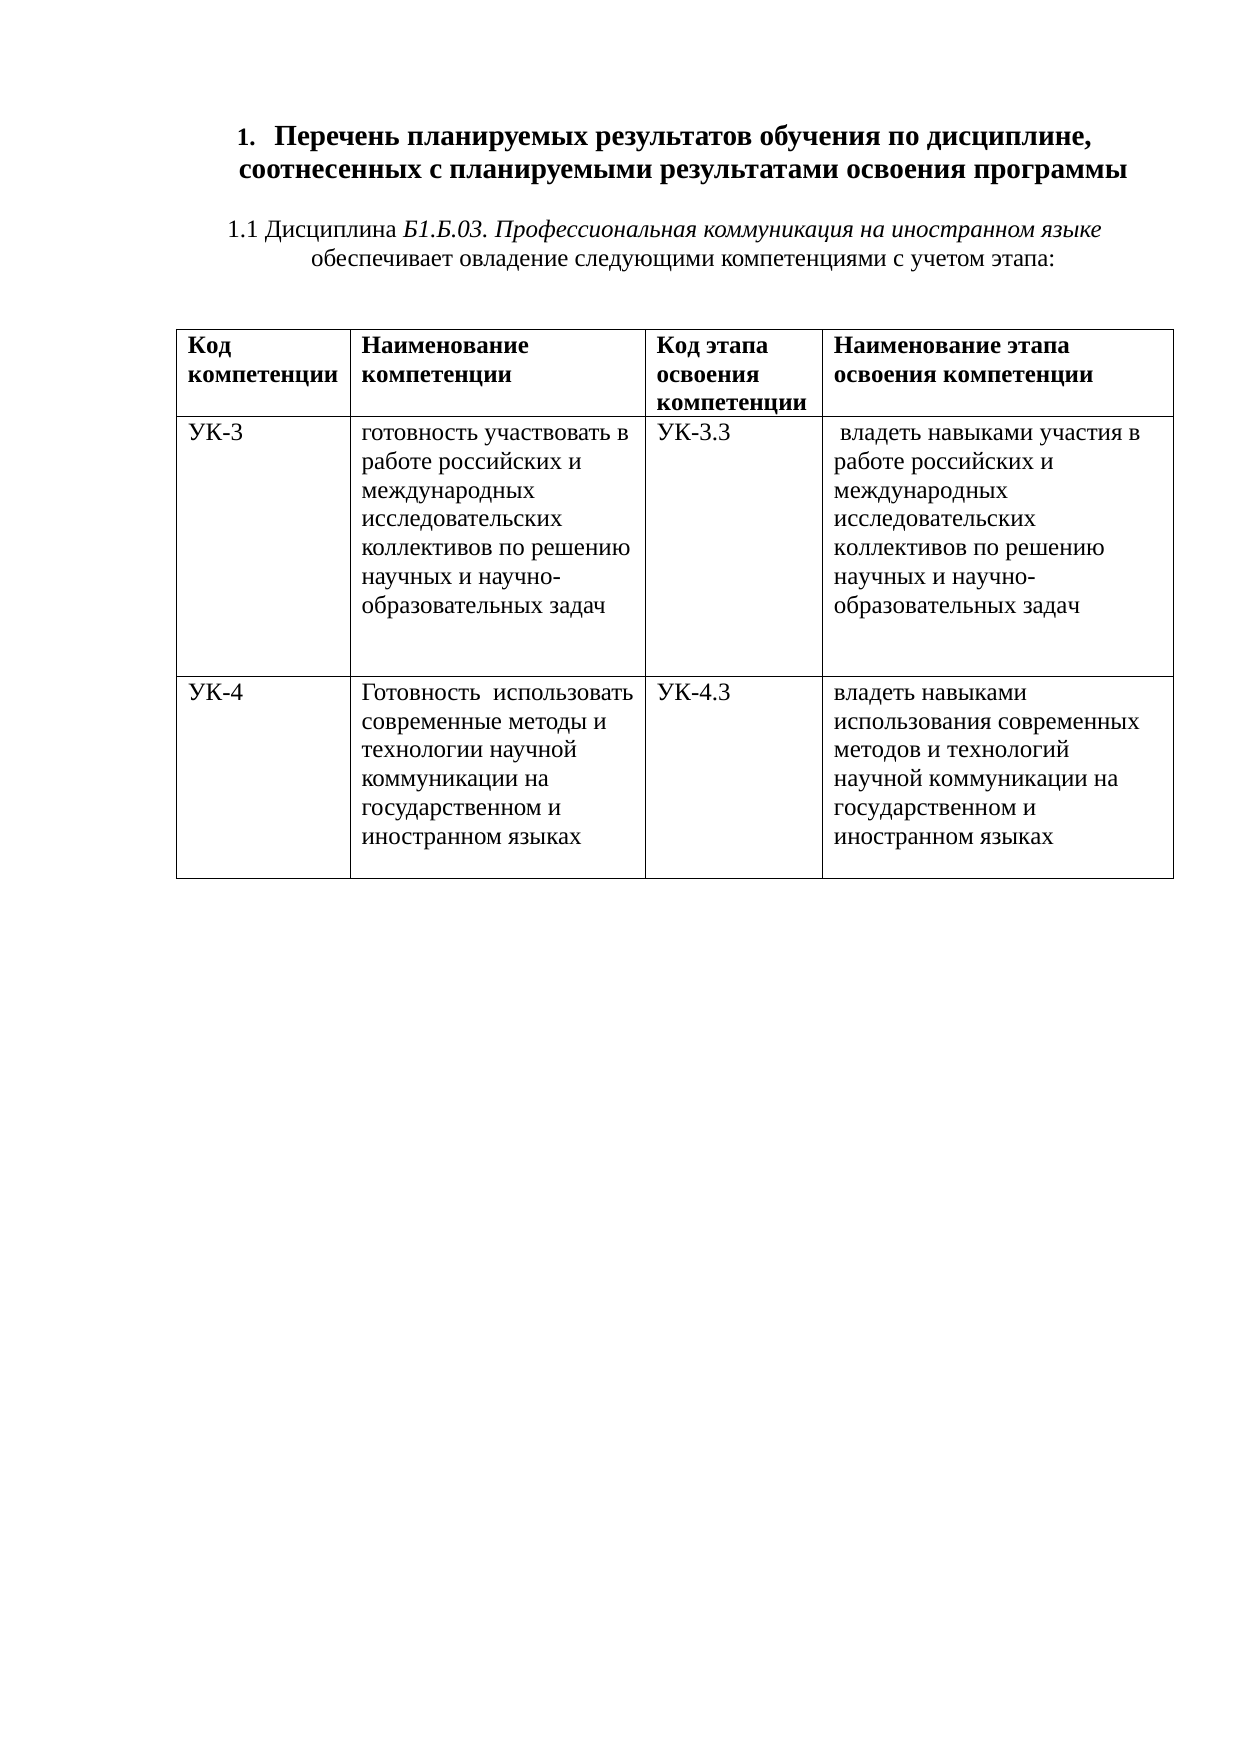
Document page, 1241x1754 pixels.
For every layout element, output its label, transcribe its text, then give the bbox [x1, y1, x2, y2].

table_header Наименование этапа освоения компетенции [823, 330, 1173, 416]
table_header Код этапа освоения компетенции [646, 330, 822, 416]
table_header Код компетенции [177, 330, 350, 416]
table_cell УК-3 [177, 417, 350, 676]
table_cell Готовность использовать современные методы и технологии научной коммуникации на государственном и иностранном языках [351, 677, 645, 878]
list Дисциплина Б1.Б.03. Профессиональная коммуникация на иностранном языке обеспечивает овладение следующими компетенциями с учетом этапа: [177, 214, 1152, 271]
table_cell готовность участвовать в работе российских и международных исследовательских коллективов по решению научных и научно-образовательных задач [351, 417, 645, 676]
table_header Наименование компетенции [351, 330, 645, 416]
table_cell УК-4.3 [646, 677, 822, 878]
list Перечень планируемых результатов обучения по дисциплине, соотнесенных с планируемыми результатами освоения программы [177, 118, 1152, 185]
table_cell УК-4 [177, 677, 350, 878]
table_cell владеть навыками участия в работе российских и международных исследовательских коллективов по решению научных и научно-образовательных задач [823, 417, 1173, 676]
table_cell владеть навыками использования современных методов и технологий научной коммуникации на государственном и иностранном языках [823, 677, 1173, 878]
table_cell УК-3.3 [646, 417, 822, 676]
